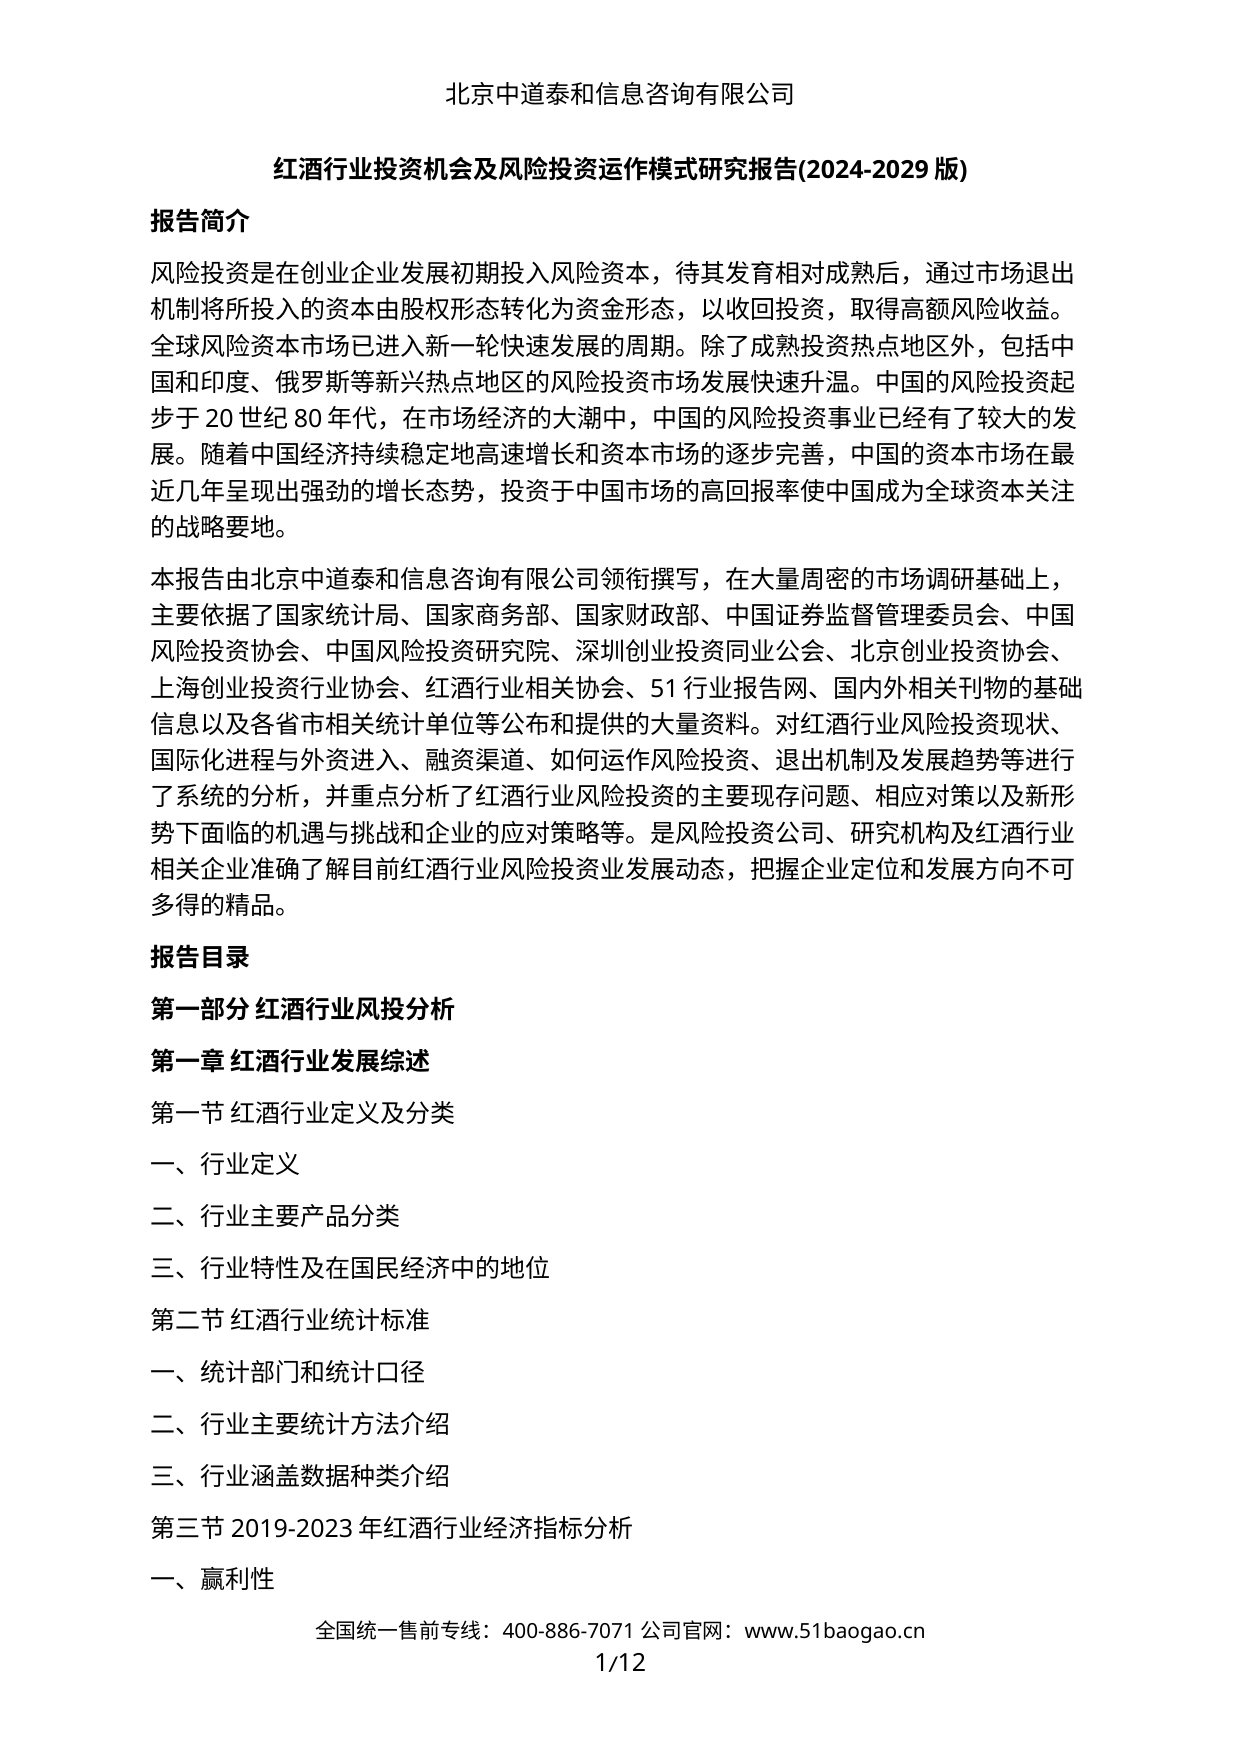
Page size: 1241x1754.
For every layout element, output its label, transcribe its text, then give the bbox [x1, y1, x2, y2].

text 本报告由北京中道泰和信息咨询有限公司领衔撰写，在大量周密的市场调研基础上，主要依据了国家统计局、国家商务部、国家财政部、中国证券监督管理委员会、中国风险投资协会、中国风险投资研究院、深圳创业投资同业公会、北京创业投资协会、上海创业投资行业协会、红酒行业相关协会、51行业报告网、国内外相关刊物的基础信息以及各省市相关统计单位等公布和提供的大量资料。对红酒行业风险投资现状、国际化进程与外资进入、融资渠道、如何运作风险投资、退出机制及发展趋势等进行了系统的分析，并重点分析了红酒行业风险投资的主要现存问题、相应对策以及新形势下面临的机遇与挑战和企业的应对策略等。是风险投资公司、研究机构及红酒行业相关企业准确了解目前红酒行业风险投资业发展动态，把握企业定位和发展方向不可多得的精品。 [150, 559, 1090, 922]
text 第二节 红酒行业统计标准 [150, 1301, 1090, 1337]
text 一、行业定义 [150, 1145, 1090, 1181]
text 二、行业主要统计方法介绍 [150, 1404, 1090, 1441]
text 风险投资是在创业企业发展初期投入风险资本，待其发育相对成熟后，通过市场退出机制将所投入的资本由股权形态转化为资金形态，以收回投资，取得高额风险收益。全球风险资本市场已进入新一轮快速发展的周期。除了成熟投资热点地区外，包括中国和印度、俄罗斯等新兴热点地区的风险投资市场发展快速升温。中国的风险投资起步于20世纪80年代，在市场经济的大潮中，中国的风险投资事业已经有了较大的发展。随着中国经济持续稳定地高速增长和资本市场的逐步完善，中国的资本市场在最近几年呈现出强劲的增长态势，投资于中国市场的高回报率使中国成为全球资本关注的战略要地。 [150, 254, 1090, 544]
text 三、行业涵盖数据种类介绍 [150, 1456, 1090, 1492]
text 一、赢利性 [150, 1560, 1090, 1596]
text 二、行业主要产品分类 [150, 1197, 1090, 1233]
text 第一部分 红酒行业风投分析 [150, 989, 1090, 1026]
text 第三节 2019-2023年红酒行业经济指标分析 [150, 1508, 1090, 1544]
text 第一节 红酒行业定义及分类 [150, 1093, 1090, 1129]
text 第一章 红酒行业发展综述 [150, 1041, 1090, 1077]
text 三、行业特性及在国民经济中的地位 [150, 1249, 1090, 1285]
text 报告简介 [150, 202, 1090, 238]
text 一、统计部门和统计口径 [150, 1352, 1090, 1389]
text 红酒行业投资机会及风险投资运作模式研究报告(2024-2029版) [150, 150, 1090, 186]
text 报告目录 [150, 937, 1090, 974]
